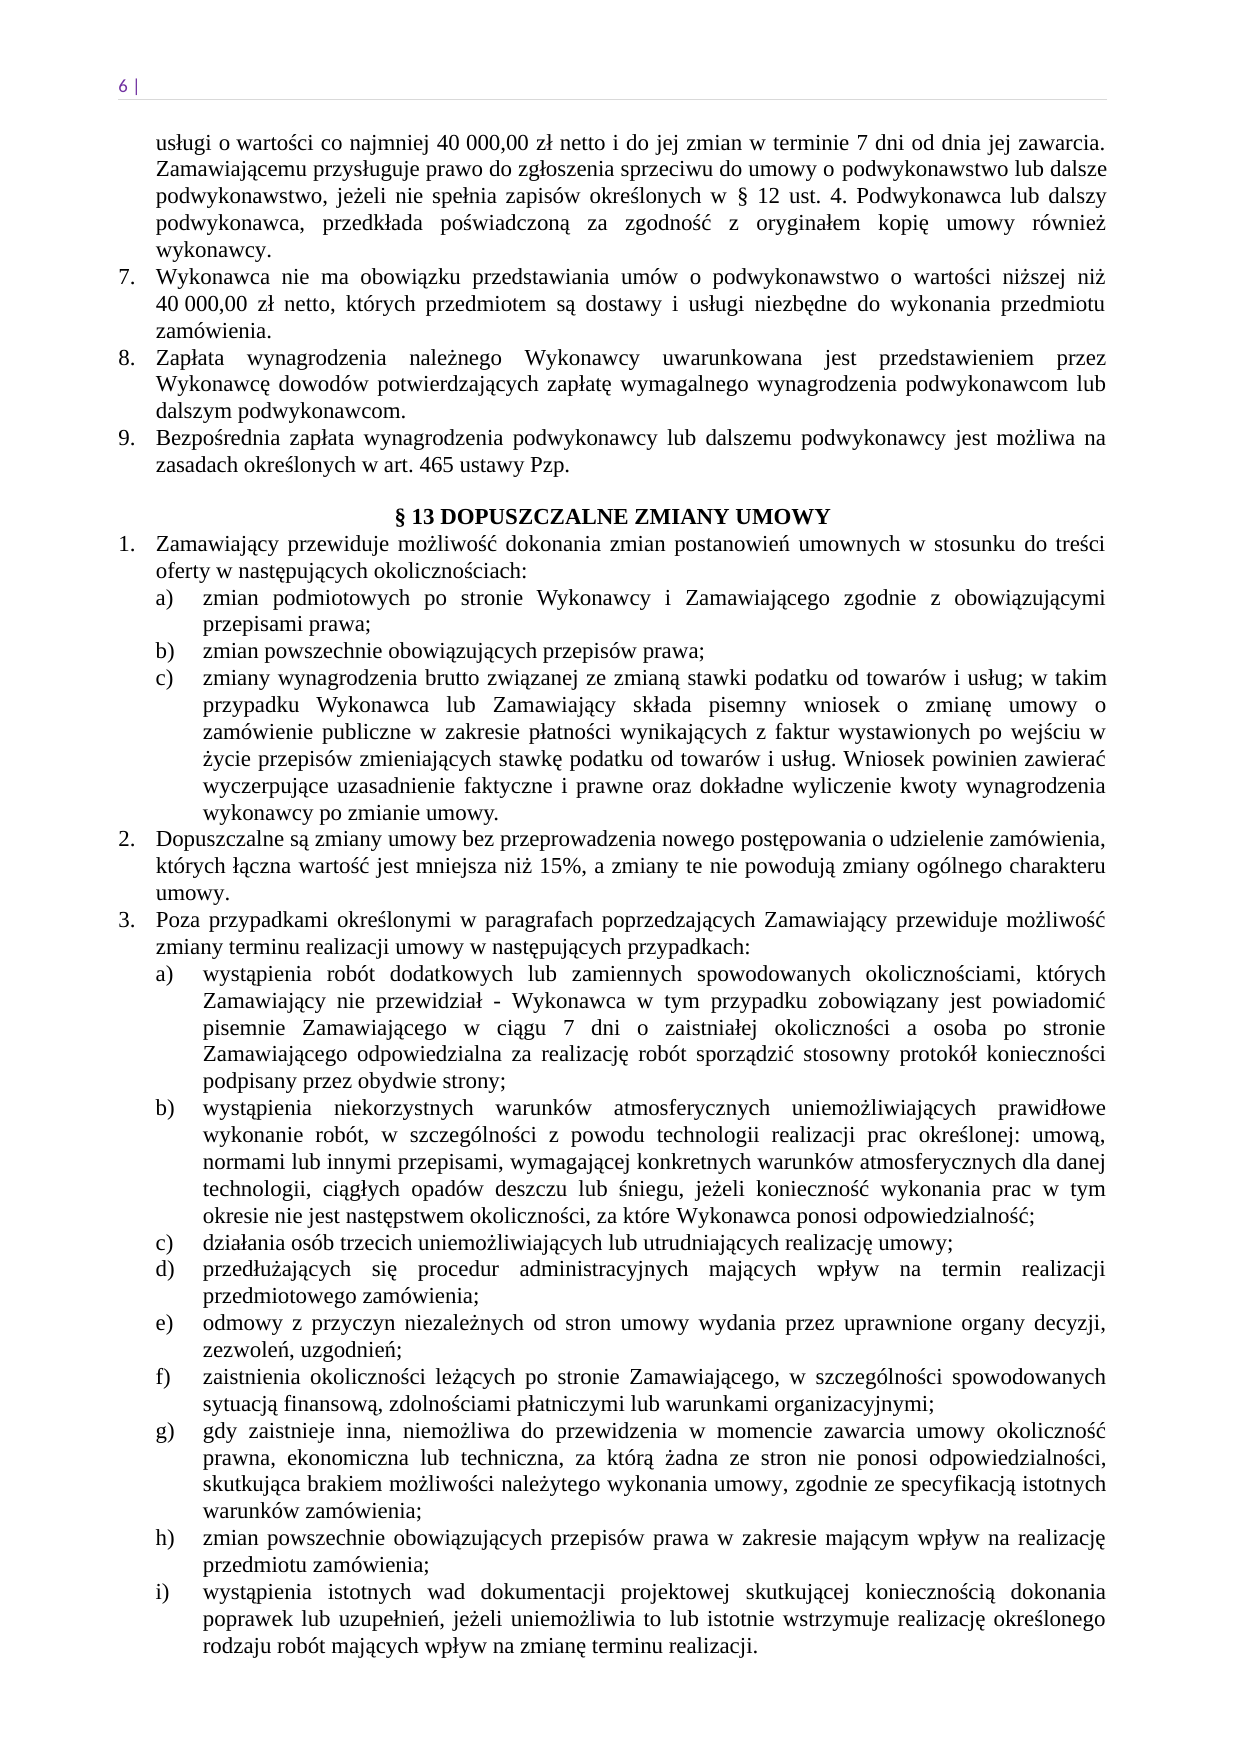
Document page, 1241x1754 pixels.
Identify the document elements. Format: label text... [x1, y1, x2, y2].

list gdy zaistnieje inna, niemożliwa do przewidzenia w momencie zawarcia umowy okoliczność prawna, ekonomiczna lub techniczna, za którą żadna ze stron nie ponosi odpowiedzialności, skutkująca brakiem możliwości należytego wykonania umowy, zgodnie ze specyfikacją istotnych warunków zamówienia; [155, 1417, 1107, 1524]
list wystąpienia niekorzystnych warunków atmosferycznych uniemożliwiających prawidłowe wykonanie robót, w szczególności z powodu technologii realizacji prac określonej: umową, normami lub innymi przepisami, wymagającej konkretnych warunków atmosferycznych dla danej technologii, ciągłych opadów deszczu lub śniegu, jeżeli konieczność wykonania prac w tym okresie nie jest następstwem okoliczności, za które Wykonawca ponosi odpowiedzialność; [155, 1094, 1107, 1228]
list Bezpośrednia zapłata wynagrodzenia podwykonawcy lub dalszemu podwykonawcy jest możliwa na zasadach określonych w art. 465 ustawy Pzp. [118, 424, 1107, 477]
list Dopuszczalne są zmiany umowy bez przeprowadzenia nowego postępowania o udzielenie zamówienia, których łączna wartość jest mniejsza niż 15%, a zmiany te nie powodują zmiany ogólnego charakteru umowy. [118, 826, 1107, 906]
list Zamawiający przewiduje możliwość dokonania zmian postanowień umownych w stosunku do treści oferty w następujących okolicznościach: [118, 530, 1107, 583]
list odmowy z przyczyn niezależnych od stron umowy wydania przez uprawnione organy decyzji, zezwoleń, uzgodnień; [155, 1309, 1107, 1362]
text § 13 DOPUSZCZALNE ZMIANY UMOWY [118, 503, 1107, 529]
list zmian podmiotowych po stronie Wykonawcy i Zamawiającego zgodnie z obowiązującymi przepisami prawa; [155, 584, 1107, 637]
list wystąpienia robót dodatkowych lub zamiennych spowodowanych okolicznościami, których Zamawiający nie przewidział - Wykonawca w tym przypadku zobowiązany jest powiadomić pisemnie Zamawiającego w ciągu 7 dni o zaistniałej okoliczności a osoba po stronie Zamawiającego odpowiedzialna za realizację robót sporządzić stosowny protokół konieczności podpisany przez obydwie strony; [155, 960, 1107, 1094]
list Wykonawca nie ma obowiązku przedstawiania umów o podwykonawstwo o wartości niższej niż 40 000,00 zł netto, których przedmiotem są dostawy i usługi niezbędne do wykonania przedmiotu zamówienia. [118, 263, 1107, 343]
list zaistnienia okoliczności leżących po stronie Zamawiającego, w szczególności spowodowanych sytuacją finansową, zdolnościami płatniczymi lub warunkami organizacyjnymi; [155, 1363, 1107, 1416]
list działania osób trzecich uniemożliwiających lub utrudniających realizację umowy; [155, 1229, 1107, 1255]
list zmian powszechnie obowiązujących przepisów prawa; [155, 637, 1107, 664]
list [118, 129, 1107, 262]
list zmian powszechnie obowiązujących przepisów prawa w zakresie mającym wpływ na realizację przedmiotu zamówienia; [155, 1524, 1107, 1577]
list Poza przypadkami określonymi w paragrafach poprzedzających Zamawiający przewiduje możliwość zmiany terminu realizacji umowy w następujących przypadkach: [118, 906, 1107, 959]
list wystąpienia istotnych wad dokumentacji projektowej skutkującej koniecznością dokonania poprawek lub uzupełnień, jeżeli uniemożliwia to lub istotnie wstrzymuje realizację określonego rodzaju robót mających wpływ na zmianę terminu realizacji. [155, 1578, 1107, 1658]
list przedłużających się procedur administracyjnych mających wpływ na termin realizacji przedmiotowego zamówienia; [155, 1256, 1107, 1309]
list zmiany wynagrodzenia brutto związanej ze zmianą stawki podatku od towarów i usług; w takim przypadku Wykonawca lub Zamawiający składa pisemny wniosek o zmianę umowy o zamówienie publiczne w zakresie płatności wynikających z faktur wystawionych po wejściu w życie przepisów zmieniających stawkę podatku od towarów i usług. Wniosek powinien zawierać wyczerpujące uzasadnienie faktyczne i prawne oraz dokładne wyliczenie kwoty wynagrodzenia wykonawcy po zmianie umowy. [155, 664, 1107, 825]
list Zapłata wynagrodzenia należnego Wykonawcy uwarunkowana jest przedstawieniem przez Wykonawcę dowodów potwierdzających zapłatę wymagalnego wynagrodzenia podwykonawcom lub dalszym podwykonawcom. [118, 344, 1107, 424]
